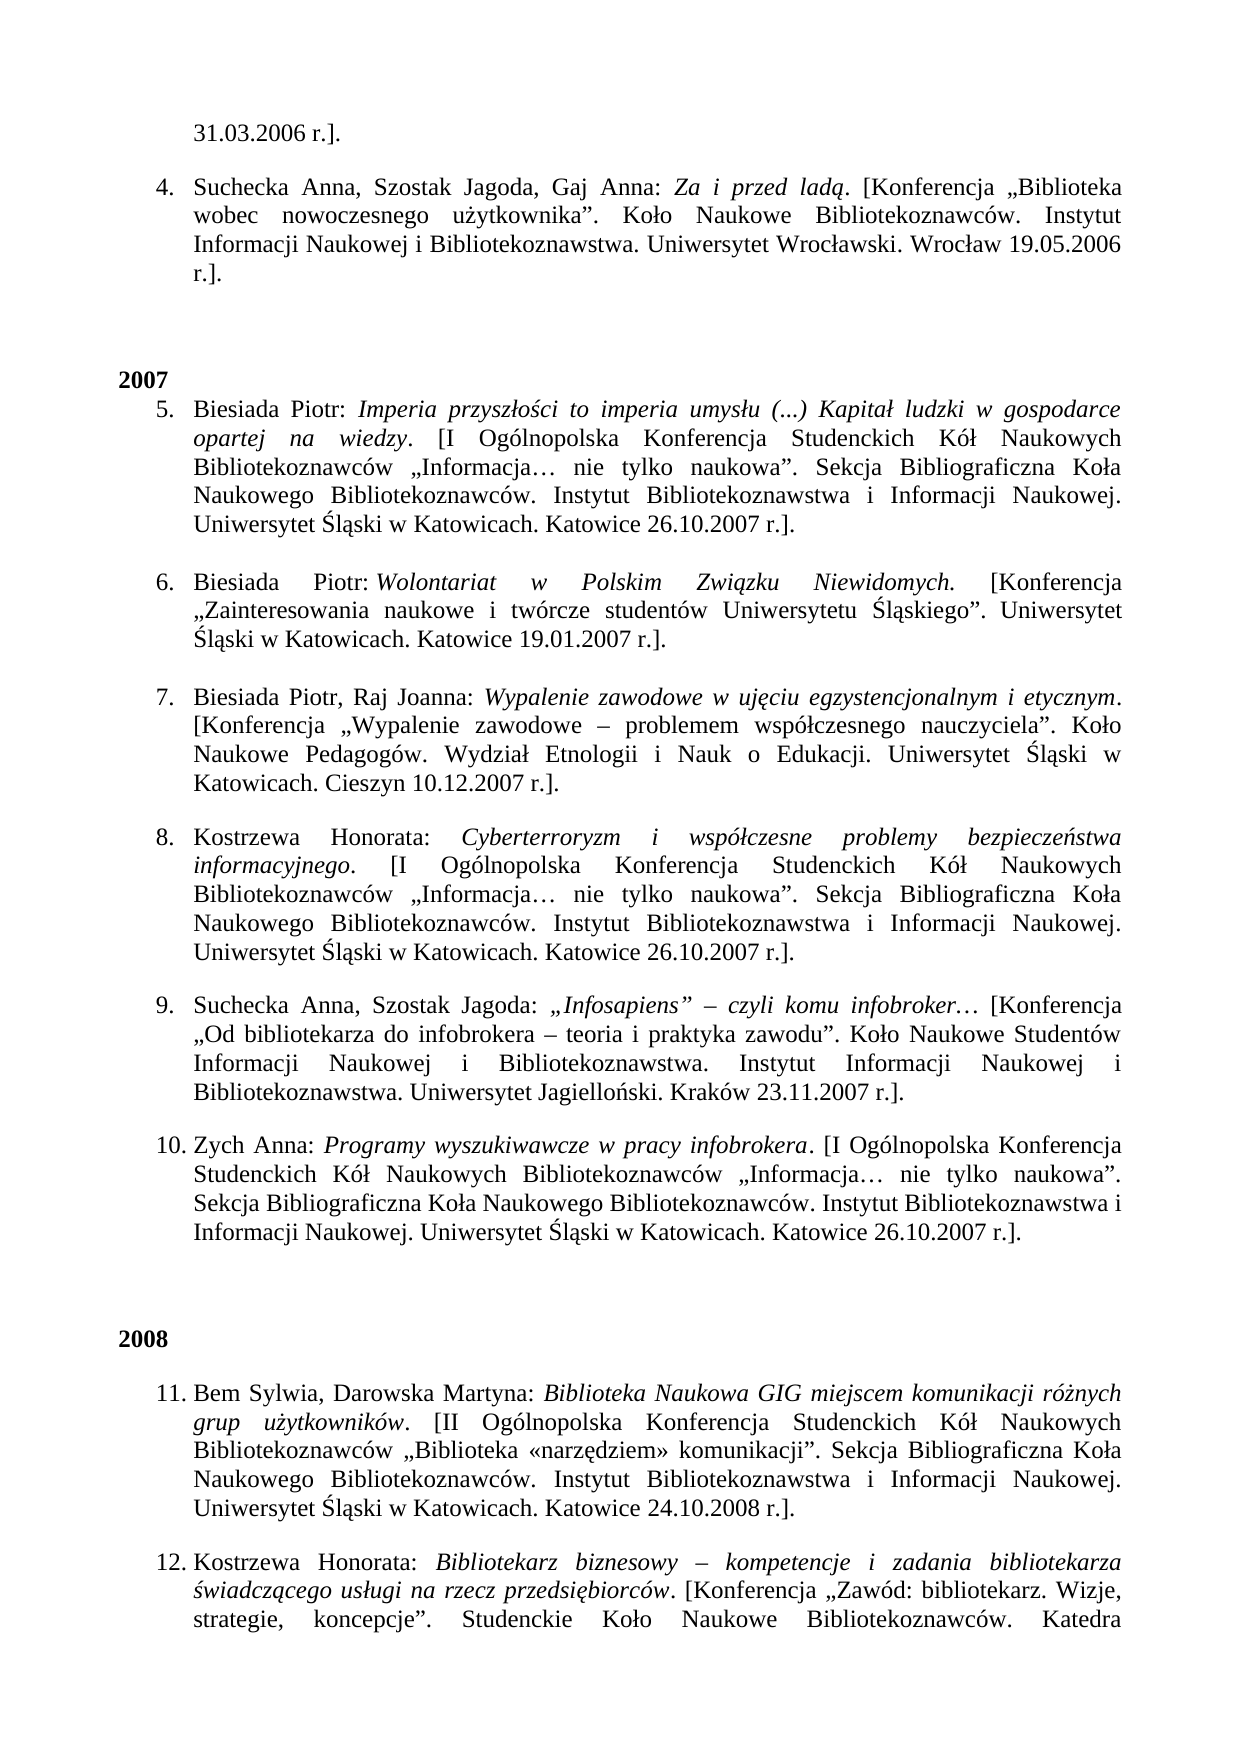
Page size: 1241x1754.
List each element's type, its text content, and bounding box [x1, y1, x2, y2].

list Biesiada Piotr, Raj Joanna: Wypalenie zawodowe w ujęciu egzystencjonalnym i etycznym. [Konferencja „Wypalenie zawodowe – problemem współczesnego nauczyciela”. Koło Naukowe Pedagogów. Wydział Etnologii i Nauk o Edukacji. Uniwersytet Śląski w Katowicach. Cieszyn 10.12.2007 r.]. [156, 682, 1122, 797]
list Zych Anna: Programy wyszukiwawcze w pracy infobrokera. [I Ogólnopolska Konferencja Studenckich Kół Naukowych Bibliotekoznawców „Informacja… nie tylko naukowa”. Sekcja Bibliograficzna Koła Naukowego Bibliotekoznawców. Instytut Bibliotekoznawstwa i Informacji Naukowej. Uniwersytet Śląski w Katowicach. Katowice 26.10.2007 r.]. [156, 1131, 1122, 1246]
list Biesiada Piotr: Imperia przyszłości to imperia umysłu (...) Kapitał ludzki w gospodarce opartej na wiedzy. [I Ogólnopolska Konferencja Studenckich Kół Naukowych Bibliotekoznawców „Informacja… nie tylko naukowa”. Sekcja Bibliograficzna Koła Naukowego Bibliotekoznawców. Instytut Bibliotekoznawstwa i Informacji Naukowej. Uniwersytet Śląski w Katowicach. Katowice 26.10.2007 r.]. [156, 394, 1122, 538]
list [156, 118, 1122, 147]
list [156, 1547, 1122, 1633]
list Bem Sylwia, Darowska Martyna: Biblioteka Naukowa GIG miejscem komunikacji różnych grup użytkowników. [II Ogólnopolska Konferencja Studenckich Kół Naukowych Bibliotekoznawców „Biblioteka «narzędziem» komunikacji”. Sekcja Bibliograficzna Koła Naukowego Bibliotekoznawców. Instytut Bibliotekoznawstwa i Informacji Naukowej. Uniwersytet Śląski w Katowicach. Katowice 24.10.2008 r.]. [156, 1378, 1122, 1522]
text 2007 [118, 366, 1122, 394]
list Suchecka Anna, Szostak Jagoda: „Infosapiens” – czyli komu infobroker… [Konferencja „Od bibliotekarza do infobrokera – teoria i praktyka zawodu”. Koło Naukowe Studentów Informacji Naukowej i Bibliotekoznawstwa. Instytut Informacji Naukowej i Bibliotekoznawstwa. Uniwersytet Jagielloński. Kraków 23.11.2007 r.]. [156, 991, 1122, 1106]
list Kostrzewa Honorata: Cyberterroryzm i współczesne problemy bezpieczeństwa informacyjnego. [I Ogólnopolska Konferencja Studenckich Kół Naukowych Bibliotekoznawców „Informacja… nie tylko naukowa”. Sekcja Bibliograficzna Koła Naukowego Bibliotekoznawców. Instytut Bibliotekoznawstwa i Informacji Naukowej. Uniwersytet Śląski w Katowicach. Katowice 26.10.2007 r.]. [156, 822, 1122, 966]
list Biesiada Piotr: Wolontariat w Polskim Związku Niewidomych. [Konferencja „Zainteresowania naukowe i twórcze studentów Uniwersytetu Śląskiego”. Uniwersytet Śląski w Katowicach. Katowice 19.01.2007 r.]. [156, 567, 1122, 653]
list Suchecka Anna, Szostak Jagoda, Gaj Anna: Za i przed ladą. [Konferencja „Biblioteka wobec nowoczesnego użytkownika”. Koło Naukowe Bibliotekoznawców. Instytut Informacji Naukowej i Bibliotekoznawstwa. Uniwersytet Wrocławski. Wrocław 19.05.2006 r.]. [156, 172, 1122, 287]
text 2008 [118, 1324, 1122, 1353]
